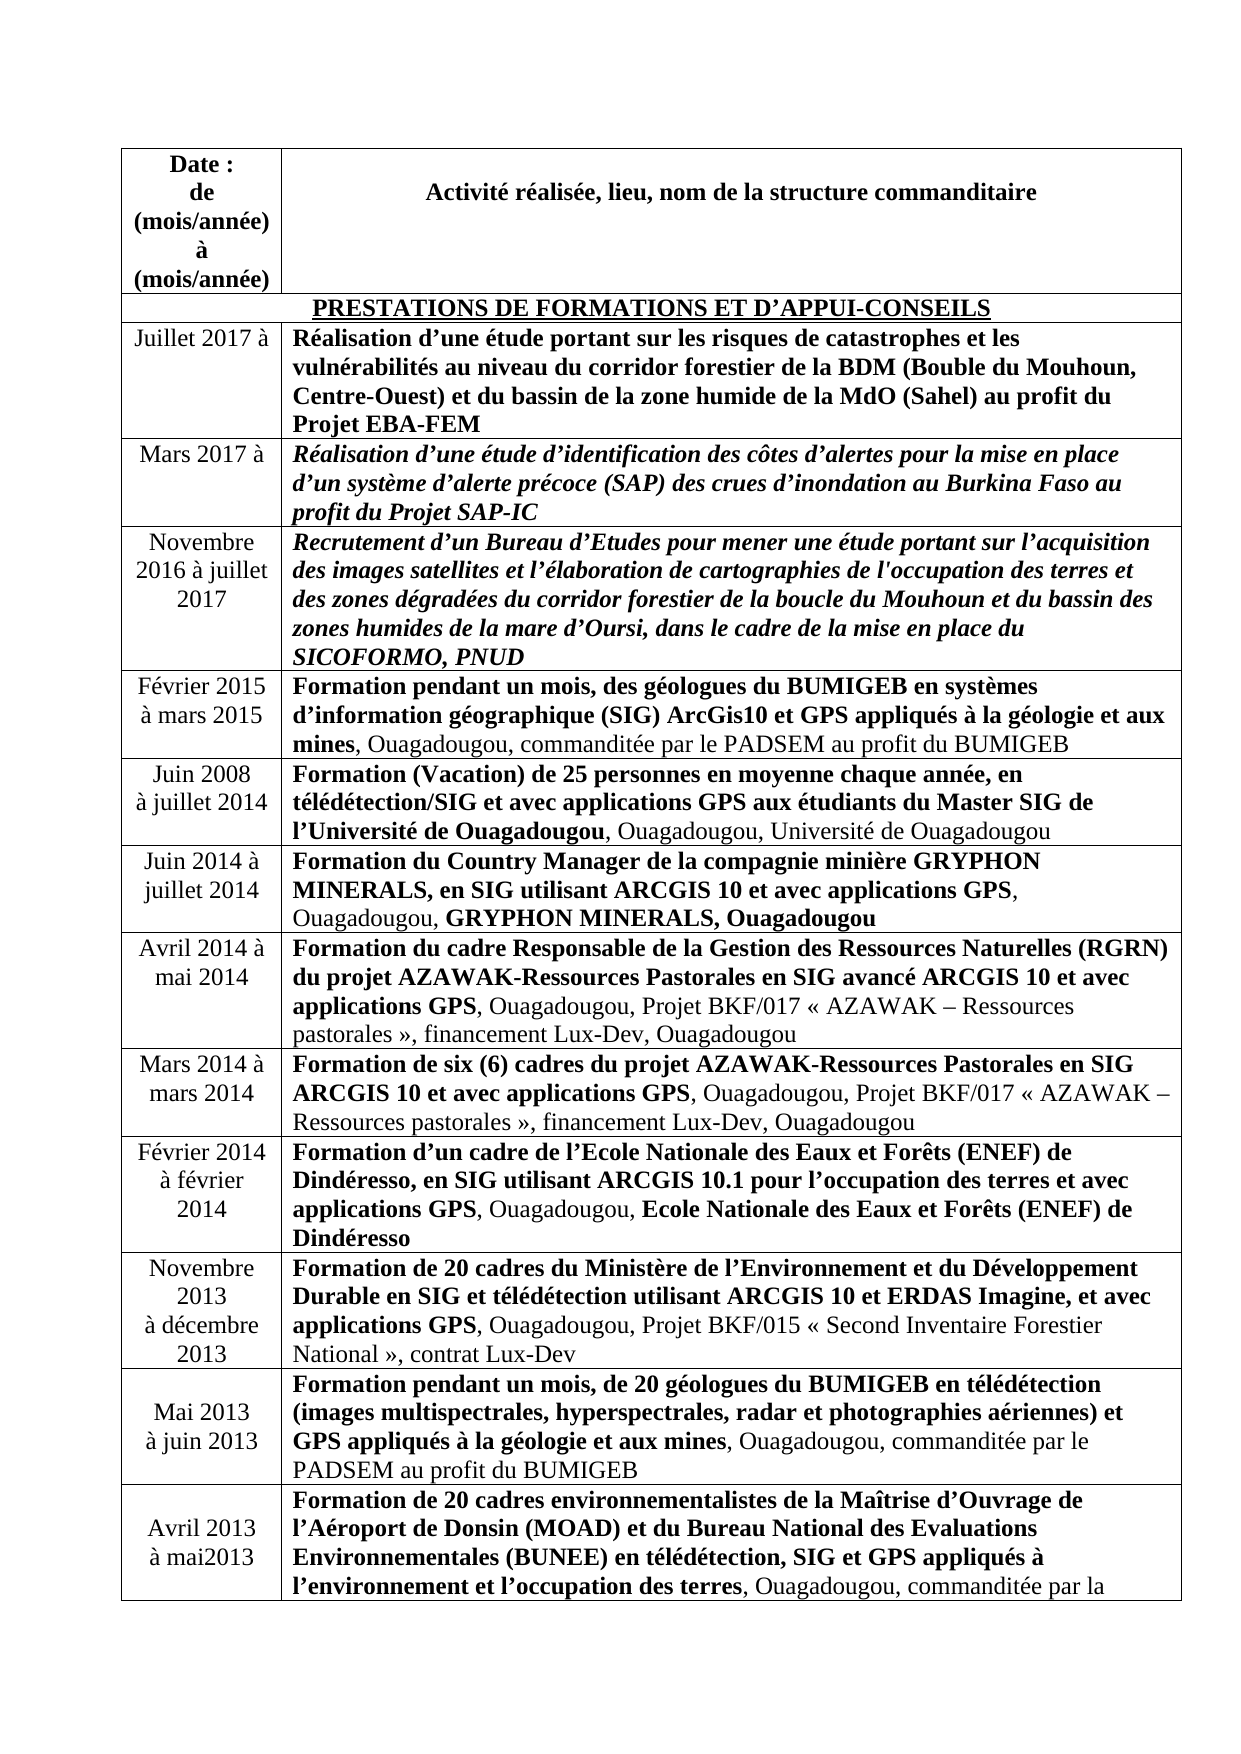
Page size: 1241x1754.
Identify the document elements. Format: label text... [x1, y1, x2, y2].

table_cell Novembre 2013 à décembre 2013 [122, 1253, 281, 1368]
table_header Activité réalisée, lieu, nom de la structure commanditaire [282, 149, 1181, 292]
table_cell Formation pendant un mois, des géologues du BUMIGEB en systèmes d’information géographique (SIG) ArcGis10 et GPS appliqués à la géologie et aux mines, Ouagadougou, commanditée par le PADSEM au profit du BUMIGEB [282, 671, 1181, 758]
table_cell Juin 2008 à juillet 2014 [122, 759, 281, 845]
table_cell Novembre 2016 à juillet 2017 [122, 527, 281, 670]
table_cell Mai 2013 à juin 2013 [122, 1369, 281, 1484]
table_cell Formation d’un cadre de l’Ecole Nationale des Eaux et Forêts (ENEF) de Dindéresso, en SIG utilisant ARCGIS 10.1 pour l’occupation des terres et avec applications GPS, Ouagadougou, Ecole Nationale des Eaux et Forêts (ENEF) de Dindéresso [282, 1137, 1181, 1252]
table_cell PRESTATIONS DE FORMATIONS ET D’APPUI-CONSEILS [122, 294, 1181, 322]
table_cell Formation de 20 cadres du Ministère de l’Environnement et du Développement Durable en SIG et télédétection utilisant ARCGIS 10 et ERDAS Imagine, et avec applications GPS, Ouagadougou, Projet BKF/015 « Second Inventaire Forestier National », contrat Lux-Dev [282, 1253, 1181, 1368]
table_cell Formation de six (6) cadres du projet AZAWAK-Ressources Pastorales en SIG ARCGIS 10 et avec applications GPS, Ouagadougou, Projet BKF/017 « AZAWAK – Ressources pastorales », financement Lux-Dev, Ouagadougou [282, 1049, 1181, 1136]
table_cell Avril 2014 à mai 2014 [122, 933, 281, 1048]
table_cell Juin 2014 à juillet 2014 [122, 846, 281, 932]
table_cell Formation du cadre Responsable de la Gestion des Ressources Naturelles (RGRN) du projet AZAWAK-Ressources Pastorales en SIG avancé ARCGIS 10 et avec applications GPS, Ouagadougou, Projet BKF/017 « AZAWAK – Ressources pastorales », financement Lux-Dev, Ouagadougou [282, 933, 1181, 1048]
table_cell Mars 2017 à [122, 439, 281, 526]
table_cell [122, 1485, 281, 1600]
table_cell Formation du Country Manager de la compagnie minière GRYPHON MINERALS, en SIG utilisant ARCGIS 10 et avec applications GPS, Ouagadougou, GRYPHON MINERALS, Ouagadougou [282, 846, 1181, 932]
table_cell Réalisation d’une étude d’identification des côtes d’alertes pour la mise en place d’un système d’alerte précoce (SAP) des crues d’inondation au Burkina Faso au profit du Projet SAP-IC [282, 439, 1181, 526]
table_header Date : de (mois/année) à (mois/année) [122, 149, 281, 292]
table_cell Mars 2014 à mars 2014 [122, 1049, 281, 1136]
table_cell Février 2014 à février 2014 [122, 1137, 281, 1252]
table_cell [282, 1485, 1181, 1600]
table_cell Recrutement d’un Bureau d’Etudes pour mener une étude portant sur l’acquisition des images satellites et l’élaboration de cartographies de l'occupation des terres et des zones dégradées du corridor forestier de la boucle du Mouhoun et du bassin des zones humides de la mare d’Oursi, dans le cadre de la mise en place du SICOFORMO, PNUD [282, 527, 1181, 670]
table_cell Formation pendant un mois, de 20 géologues du BUMIGEB en télédétection (images multispectrales, hyperspectrales, radar et photographies aériennes) et GPS appliqués à la géologie et aux mines, Ouagadougou, commanditée par le PADSEM au profit du BUMIGEB [282, 1369, 1181, 1484]
table_cell Réalisation d’une étude portant sur les risques de catastrophes et les vulnérabilités au niveau du corridor forestier de la BDM (Bouble du Mouhoun, Centre-Ouest) et du bassin de la zone humide de la MdO (Sahel) au profit du Projet EBA-FEM [282, 323, 1181, 438]
table_cell Février 2015 à mars 2015 [122, 671, 281, 758]
table_cell Formation (Vacation) de 25 personnes en moyenne chaque année, en télédétection/SIG et avec applications GPS aux étudiants du Master SIG de l’Université de Ouagadougou, Ouagadougou, Université de Ouagadougou [282, 759, 1181, 845]
table_cell Juillet 2017 à [122, 323, 281, 438]
